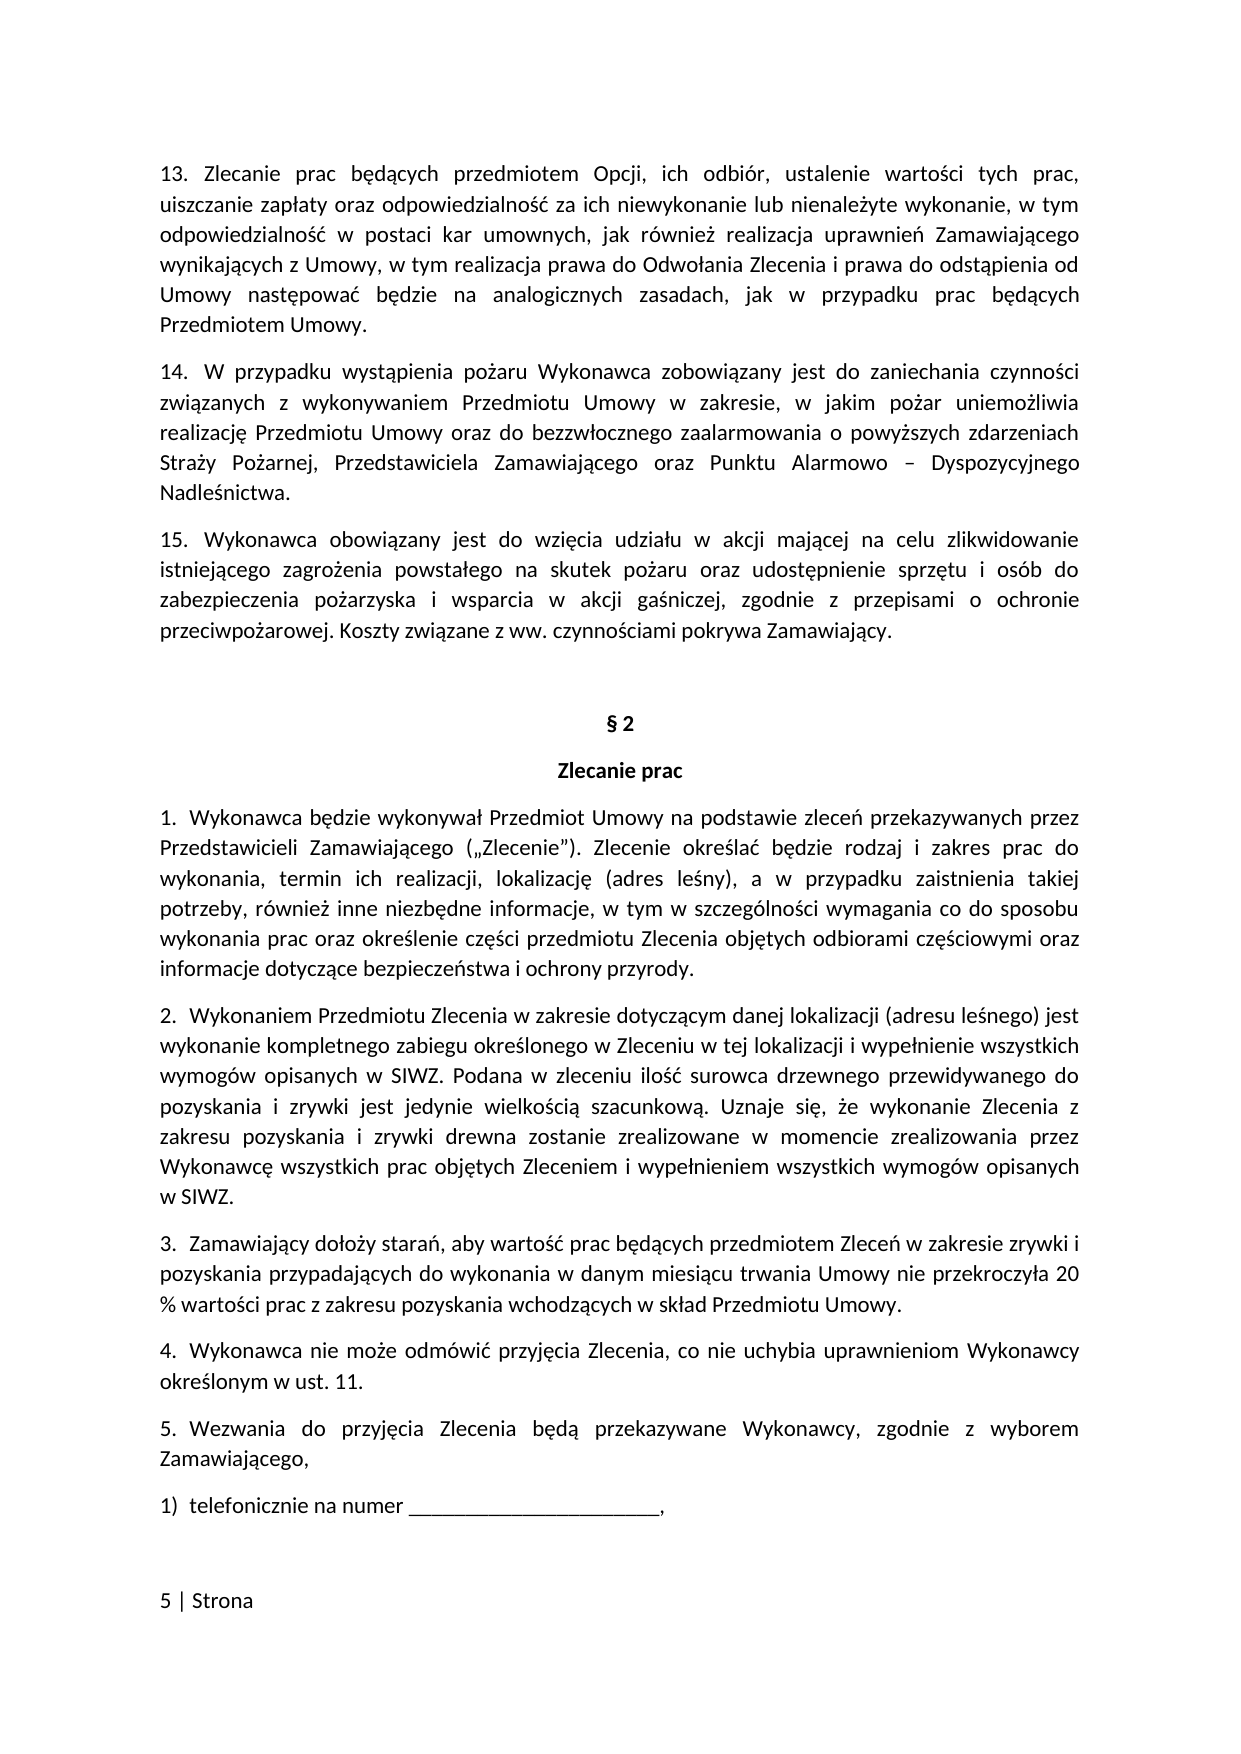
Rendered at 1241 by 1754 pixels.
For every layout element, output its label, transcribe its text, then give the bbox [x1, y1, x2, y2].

text 1) telefonicznie na numer ______________________, [159, 1491, 1081, 1519]
text 13. Zlecanie prac będących przedmiotem Opcji, ich odbiór, ustalenie wartości tych prac, uiszczanie zapłaty oraz odpowiedzialność za ich niewykonanie lub nienależyte wykonanie, w tym odpowiedzialność w postaci kar umownych, jak również realizacja uprawnień Zamawiającego wynikających z Umowy, w tym realizacja prawa do Odwołania Zlecenia i prawa do odstąpienia od Umowy następować będzie na analogicznych zasadach, jak w przypadku prac będących Przedmiotem Umowy. [159, 159, 1081, 338]
text 1. Wykonawca będzie wykonywał Przedmiot Umowy na podstawie zleceń przekazywanych przez Przedstawicieli Zamawiającego („Zlecenie”). Zlecenie określać będzie rodzaj i zakres prac do wykonania, termin ich realizacji, lokalizację (adres leśny), a w przypadku zaistnienia takiej potrzeby, również inne niezbędne informacje, w tym w szczególności wymagania co do sposobu wykonania prac oraz określenie części przedmiotu Zlecenia objętych odbiorami częściowymi oraz informacje dotyczące bezpieczeństwa i ochrony przyrody. [159, 803, 1081, 982]
text 5. Wezwania do przyjęcia Zlecenia będą przekazywane Wykonawcy, zgodnie z wyborem Zamawiającego, [159, 1414, 1081, 1472]
text 4. Wykonawca nie może odmówić przyjęcia Zlecenia, co nie uchybia uprawnieniom Wykonawcy określonym w ust. 11. [159, 1337, 1081, 1395]
text 14. W przypadku wystąpienia pożaru Wykonawca zobowiązany jest do zaniechania czynności związanych z wykonywaniem Przedmiotu Umowy w zakresie, w jakim pożar uniemożliwia realizację Przedmiotu Umowy oraz do bezzwłocznego zaalarmowania o powyższych zdarzeniach Straży Pożarnej, Przedstawiciela Zamawiającego oraz Punktu Alarmowo – Dyspozycyjnego Nadleśnictwa. [159, 357, 1081, 506]
text 2. Wykonaniem Przedmiotu Zlecenia w zakresie dotyczącym danej lokalizacji (adresu leśnego) jest wykonanie kompletnego zabiegu określonego w Zleceniu w tej lokalizacji i wypełnienie wszystkich wymogów opisanych w SIWZ. Podana w zleceniu ilość surowca drzewnego przewidywanego do pozyskania i zrywki jest jedynie wielkością szacunkową. Uznaje się, że wykonanie Zlecenia z zakresu pozyskania i zrywki drewna zostanie zrealizowane w momencie zrealizowania przez Wykonawcę wszystkich prac objętych Zleceniem i wypełnieniem wszystkich wymogów opisanych w SIWZ. [159, 1001, 1081, 1210]
text 15. Wykonawca obowiązany jest do wzięcia udziału w akcji mającej na celu zlikwidowanie istniejącego zagrożenia powstałego na skutek pożaru oraz udostępnienie sprzętu i osób do zabezpieczenia pożarzyska i wsparcia w akcji gaśniczej, zgodnie z przepisami o ochronie przeciwpożarowej. Koszty związane z ww. czynnościami pokrywa Zamawiający. [159, 525, 1081, 644]
text 3. Zamawiający dołoży starań, aby wartość prac będących przedmiotem Zleceń w zakresie zrywki i pozyskania przypadających do wykonania w danym miesiącu trwania Umowy nie przekroczyła 20 % wartości prac z zakresu pozyskania wchodzących w skład Przedmiotu Umowy. [159, 1229, 1081, 1318]
text § 2 [159, 709, 1081, 737]
text Zlecanie prac [159, 756, 1081, 784]
